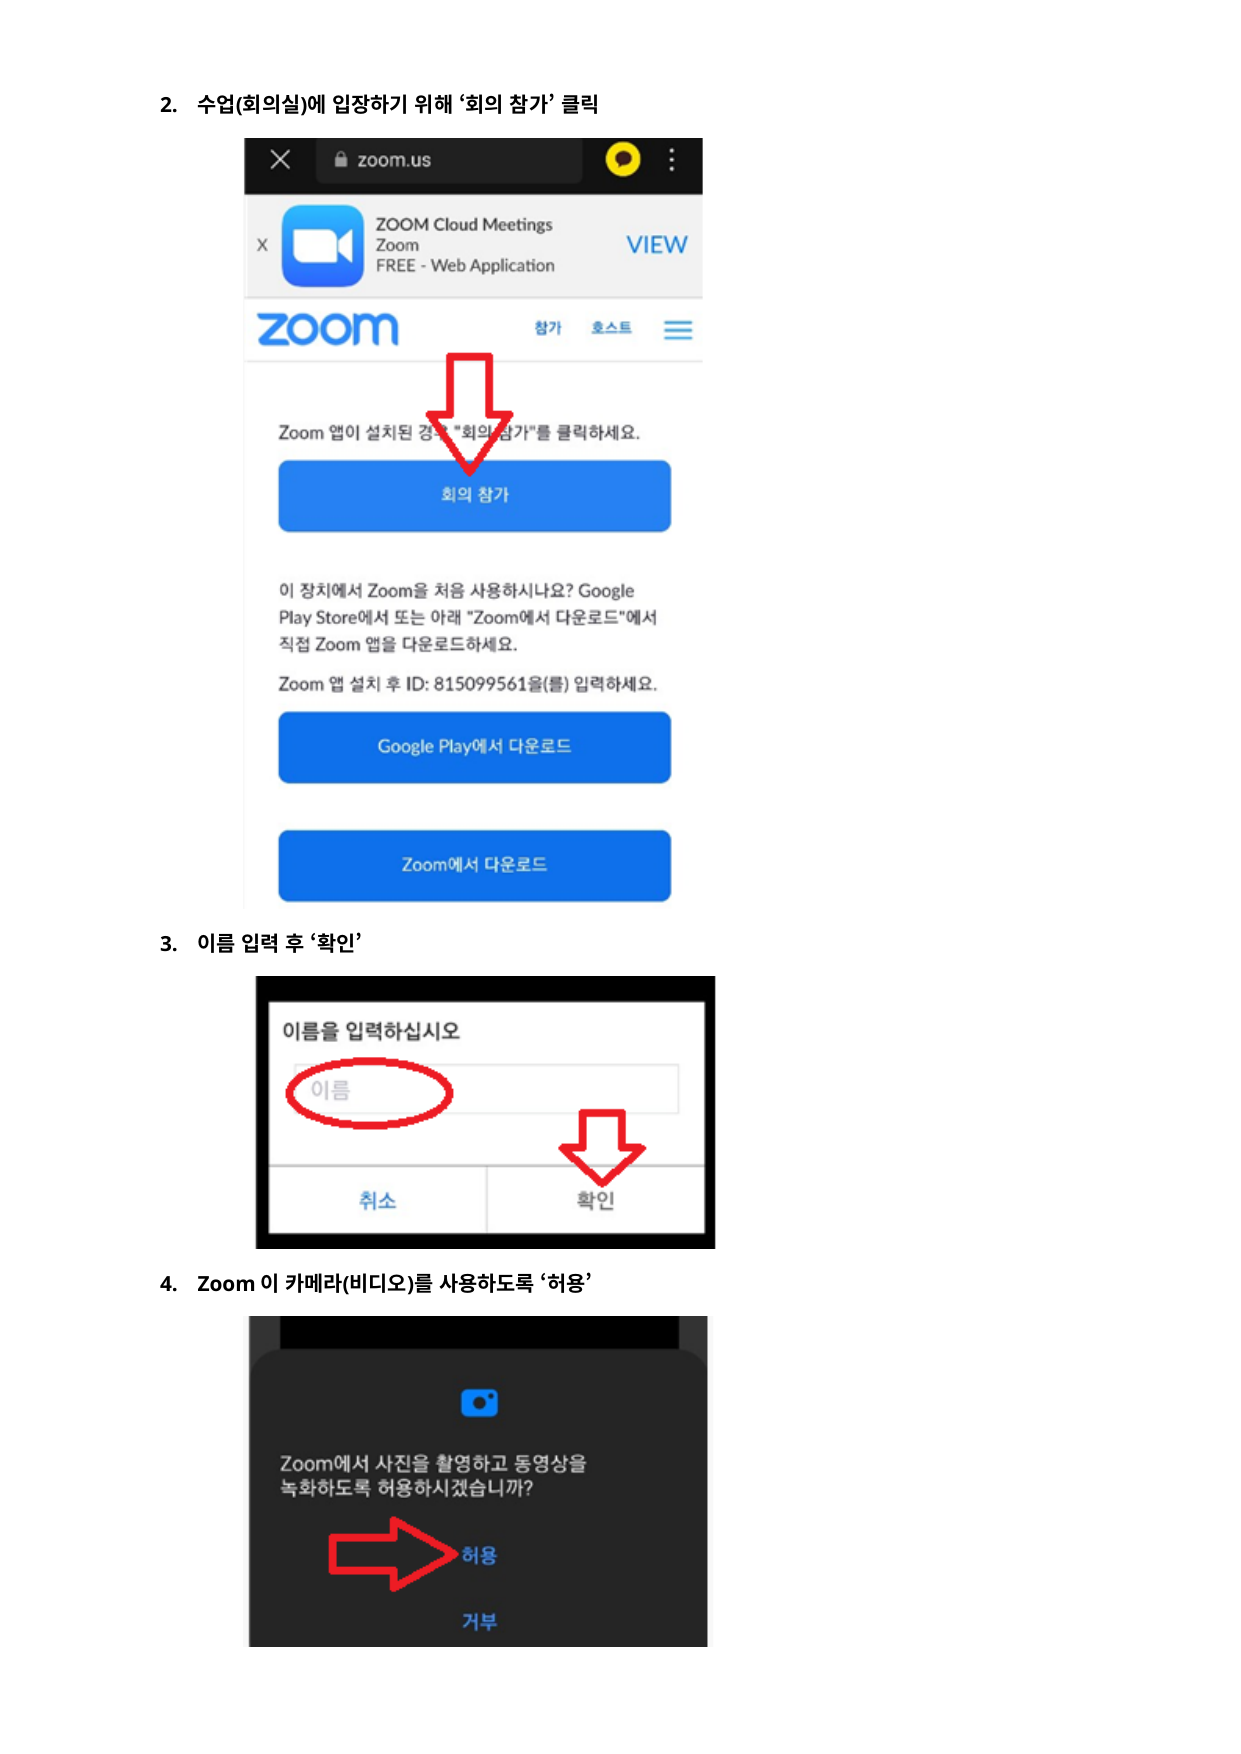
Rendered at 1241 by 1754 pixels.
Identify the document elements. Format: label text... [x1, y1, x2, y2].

list 수업(회의실)에 입장하기 위해 ‘회의 참가’ 클릭 [160, 89, 1137, 119]
list Zoom이 카메라(비디오)를 사용하도록 ‘허용’ [160, 1267, 1137, 1298]
list 이름 입력 후 ‘확인’ [160, 927, 1137, 957]
picture [253, 976, 717, 1249]
picture [243, 138, 703, 909]
picture [243, 1316, 714, 1647]
